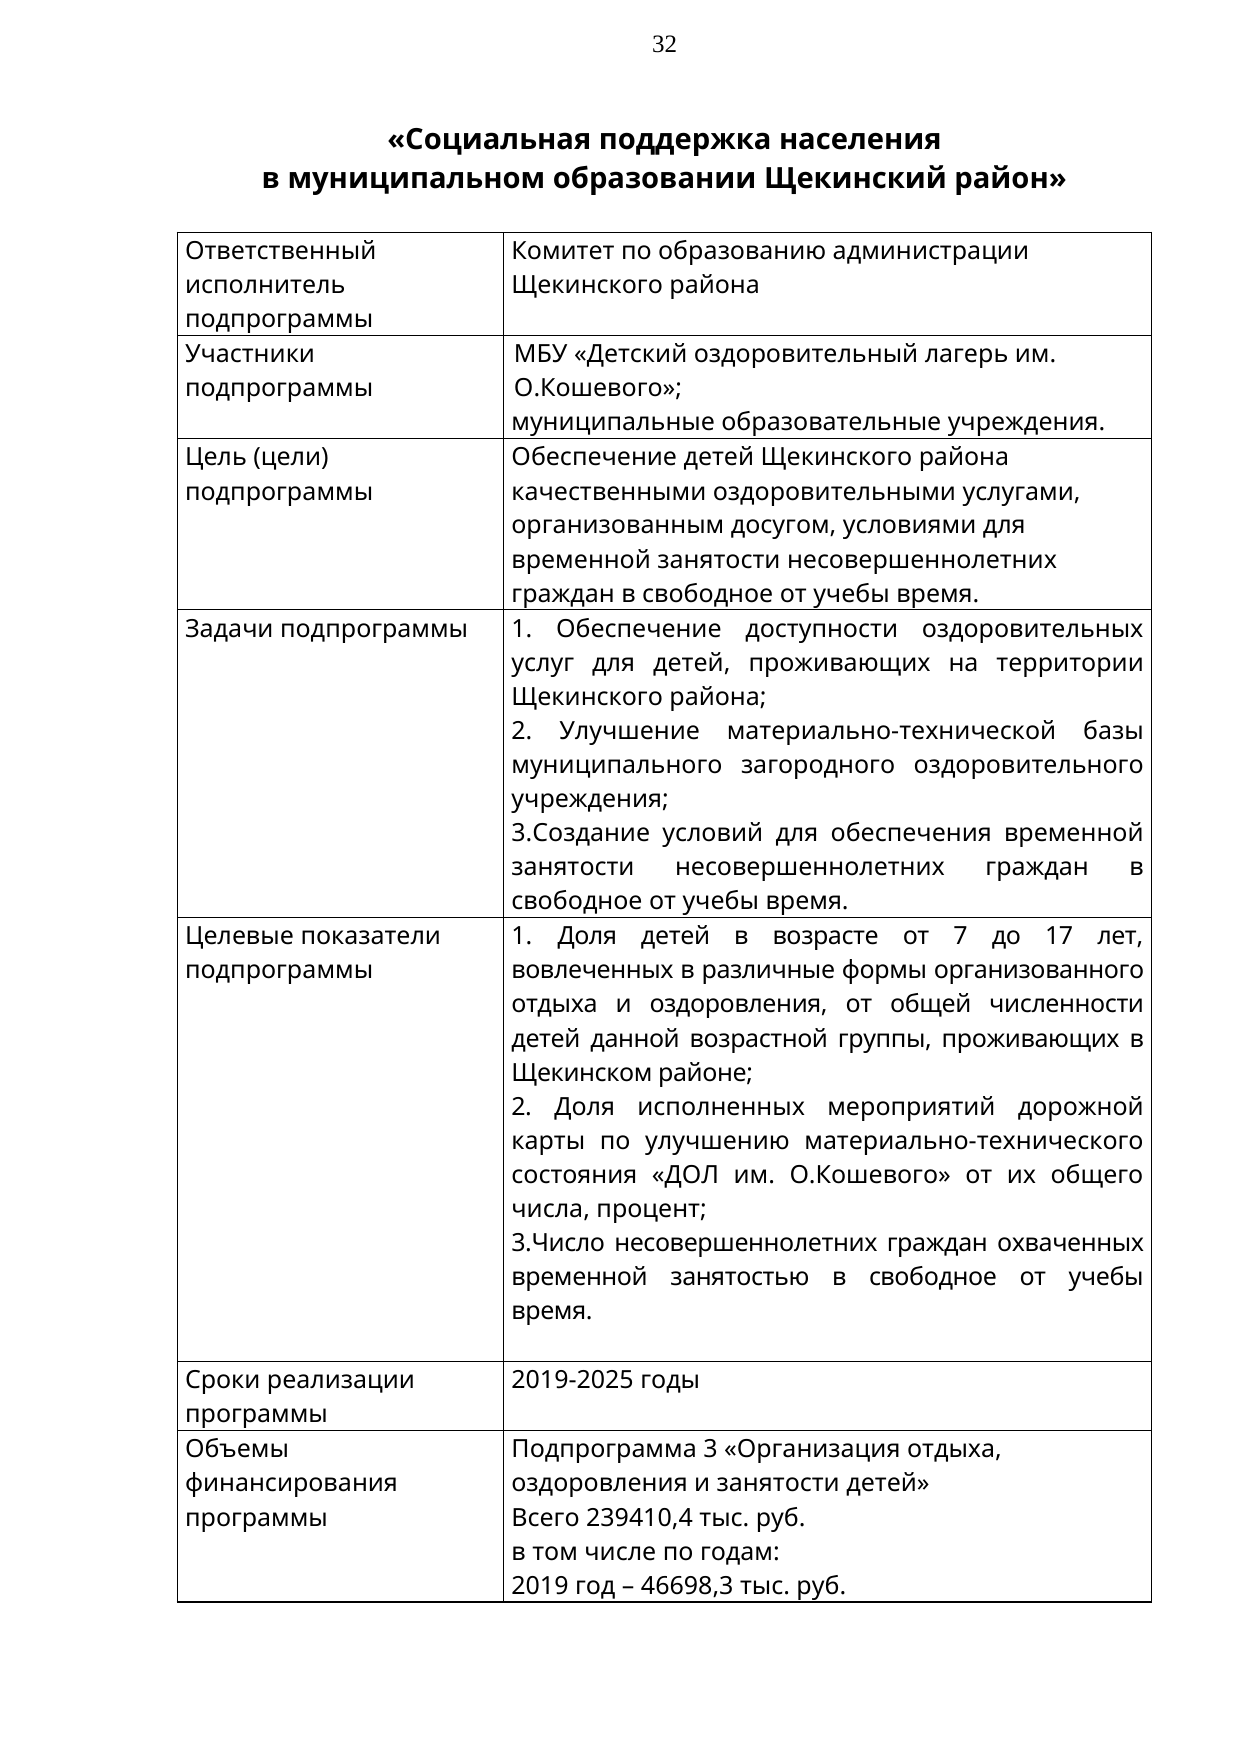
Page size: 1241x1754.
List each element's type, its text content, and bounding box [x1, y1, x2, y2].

table_cell 2019-2025 годы [504, 1362, 1151, 1430]
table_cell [504, 1431, 1151, 1601]
table_cell Обеспечение детей Щекинского района качественными оздоровительными услугами, организованным досугом, условиями для временной занятости несовершеннолетних граждан в свободное от учебы время. [504, 439, 1151, 609]
table_header Ответственный исполнитель подпрограммы [178, 233, 503, 335]
table_cell Участники подпрограммы [178, 336, 503, 438]
table_cell 1. Доля детей в возрасте от 7 до 17 лет, вовлеченных в различные формы организованного отдыха и оздоровления, от общей численности детей данной возрастной группы, проживающих в Щекинском районе; 2. Доля исполненных мероприятий дорожной карты по улучшению материально-технического состояния «ДОЛ им. О.Кошевого» от их общего числа, процент; 3.Число несовершеннолетних граждан охваченных временной занятостью в свободное от учебы время. [504, 918, 1151, 1361]
table_cell МБУ «Детский оздоровительный лагерь им. О.Кошевого»; муниципальные образовательные учреждения. [504, 336, 1151, 438]
table_cell Задачи подпрограммы [178, 610, 503, 917]
table_cell Цель (цели) подпрограммы [178, 439, 503, 609]
table_cell 1. Обеспечение доступности оздоровительных услуг для детей, проживающих на территории Щекинского района; 2. Улучшение материально-технической базы муниципального загородного оздоровительного учреждения; 3.Создание условий для обеспечения временной занятости несовершеннолетних граждан в свободное от учебы время. [504, 610, 1151, 917]
table_cell Целевые показатели подпрограммы [178, 918, 503, 1361]
text в муниципальном образовании Щекинский район» [177, 158, 1152, 197]
text «Социальная поддержка населения [177, 118, 1152, 158]
table_cell Сроки реализации программы [178, 1362, 503, 1430]
table_header Комитет по образованию администрации Щекинского района [504, 233, 1151, 335]
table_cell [178, 1431, 503, 1601]
